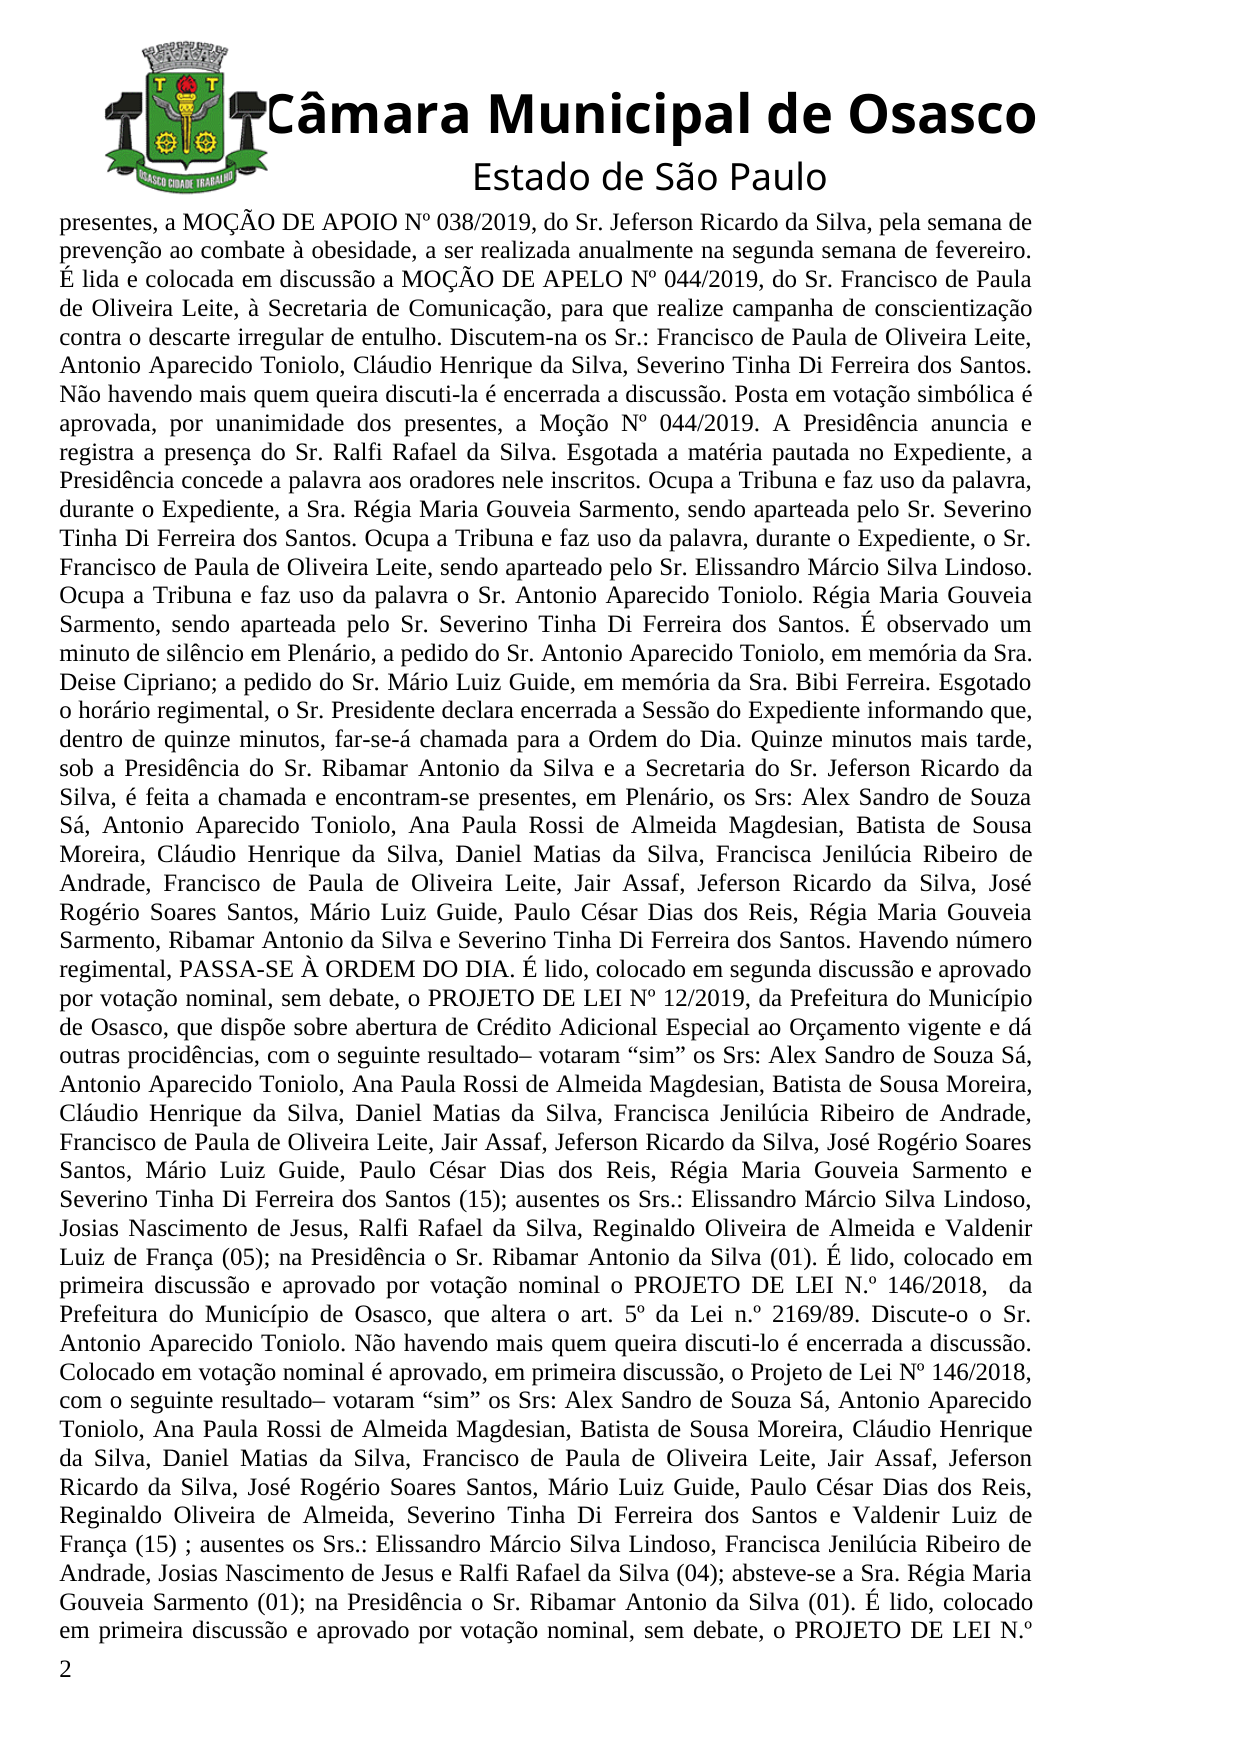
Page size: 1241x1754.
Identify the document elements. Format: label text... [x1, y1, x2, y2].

picture [103, 33, 270, 199]
